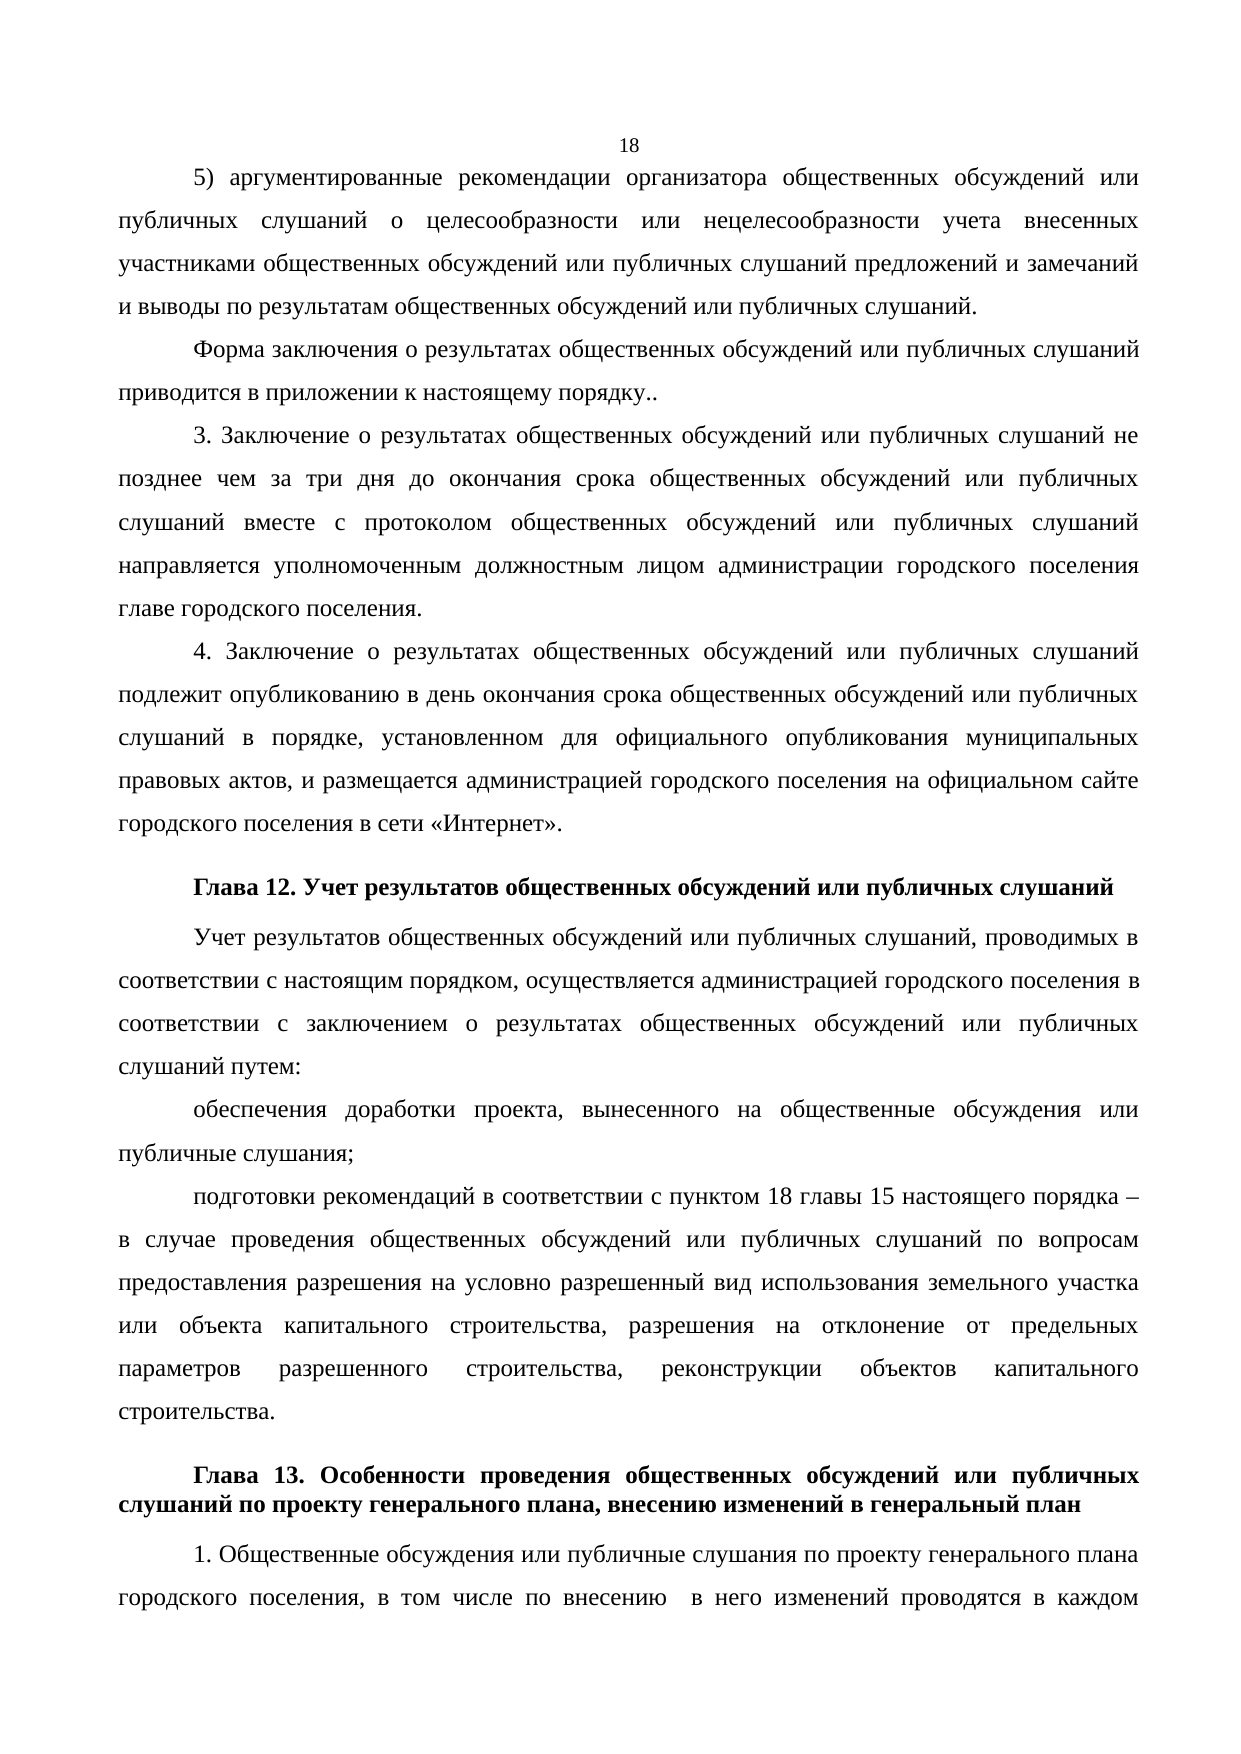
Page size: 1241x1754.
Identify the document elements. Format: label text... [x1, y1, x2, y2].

subtitle Глава 12. Учет результатов общественных обсуждений или публичных слушаний [118, 872, 1140, 901]
subtitle Глава 13. Особенности проведения общественных обсуждений или публичных слушаний по проекту генерального плана, внесению изменений в генеральный план [118, 1460, 1140, 1518]
text 4. Заключение о результатах общественных обсуждений или публичных слушаний подлежит опубликованию в день окончания срока общественных обсуждений или публичных слушаний в порядке, установленном для официального опубликования муниципальных правовых актов, и размещается администрацией городского поселения на официальном сайте городского поселения в сети «Интернет». [118, 636, 1140, 837]
text Форма заключения о результатах общественных обсуждений или публичных слушаний приводится в приложении к настоящему порядку.. [118, 334, 1140, 406]
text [118, 1539, 1140, 1611]
text обеспечения доработки проекта, вынесенного на общественные обсуждения или публичные слушания; [118, 1094, 1140, 1166]
text 3. Заключение о результатах общественных обсуждений или публичных слушаний не позднее чем за три дня до окончания срока общественных обсуждений или публичных слушаний вместе с протоколом общественных обсуждений или публичных слушаний направляется уполномоченным должностным лицом администрации городского поселения главе городского поселения. [118, 420, 1140, 622]
text Учет результатов общественных обсуждений или публичных слушаний, проводимых в соответствии с настоящим порядком, осуществляется администрацией городского поселения в соответствии с заключением о результатах общественных обсуждений или публичных слушаний путем: [118, 922, 1140, 1080]
text подготовки рекомендаций в соответствии с пунктом 18 главы 15 настоящего порядка – в случае проведения общественных обсуждений или публичных слушаний по вопросам предоставления разрешения на условно разрешенный вид использования земельного участка или объекта капитального строительства, разрешения на отклонение от предельных параметров разрешенного строительства, реконструкции объектов капитального строительства. [118, 1181, 1140, 1425]
text 5) аргументированные рекомендации организатора общественных обсуждений или публичных слушаний о целесообразности или нецелесообразности учета внесенных участниками общественных обсуждений или публичных слушаний предложений и замечаний и выводы по результатам общественных обсуждений или публичных слушаний. [118, 162, 1140, 320]
